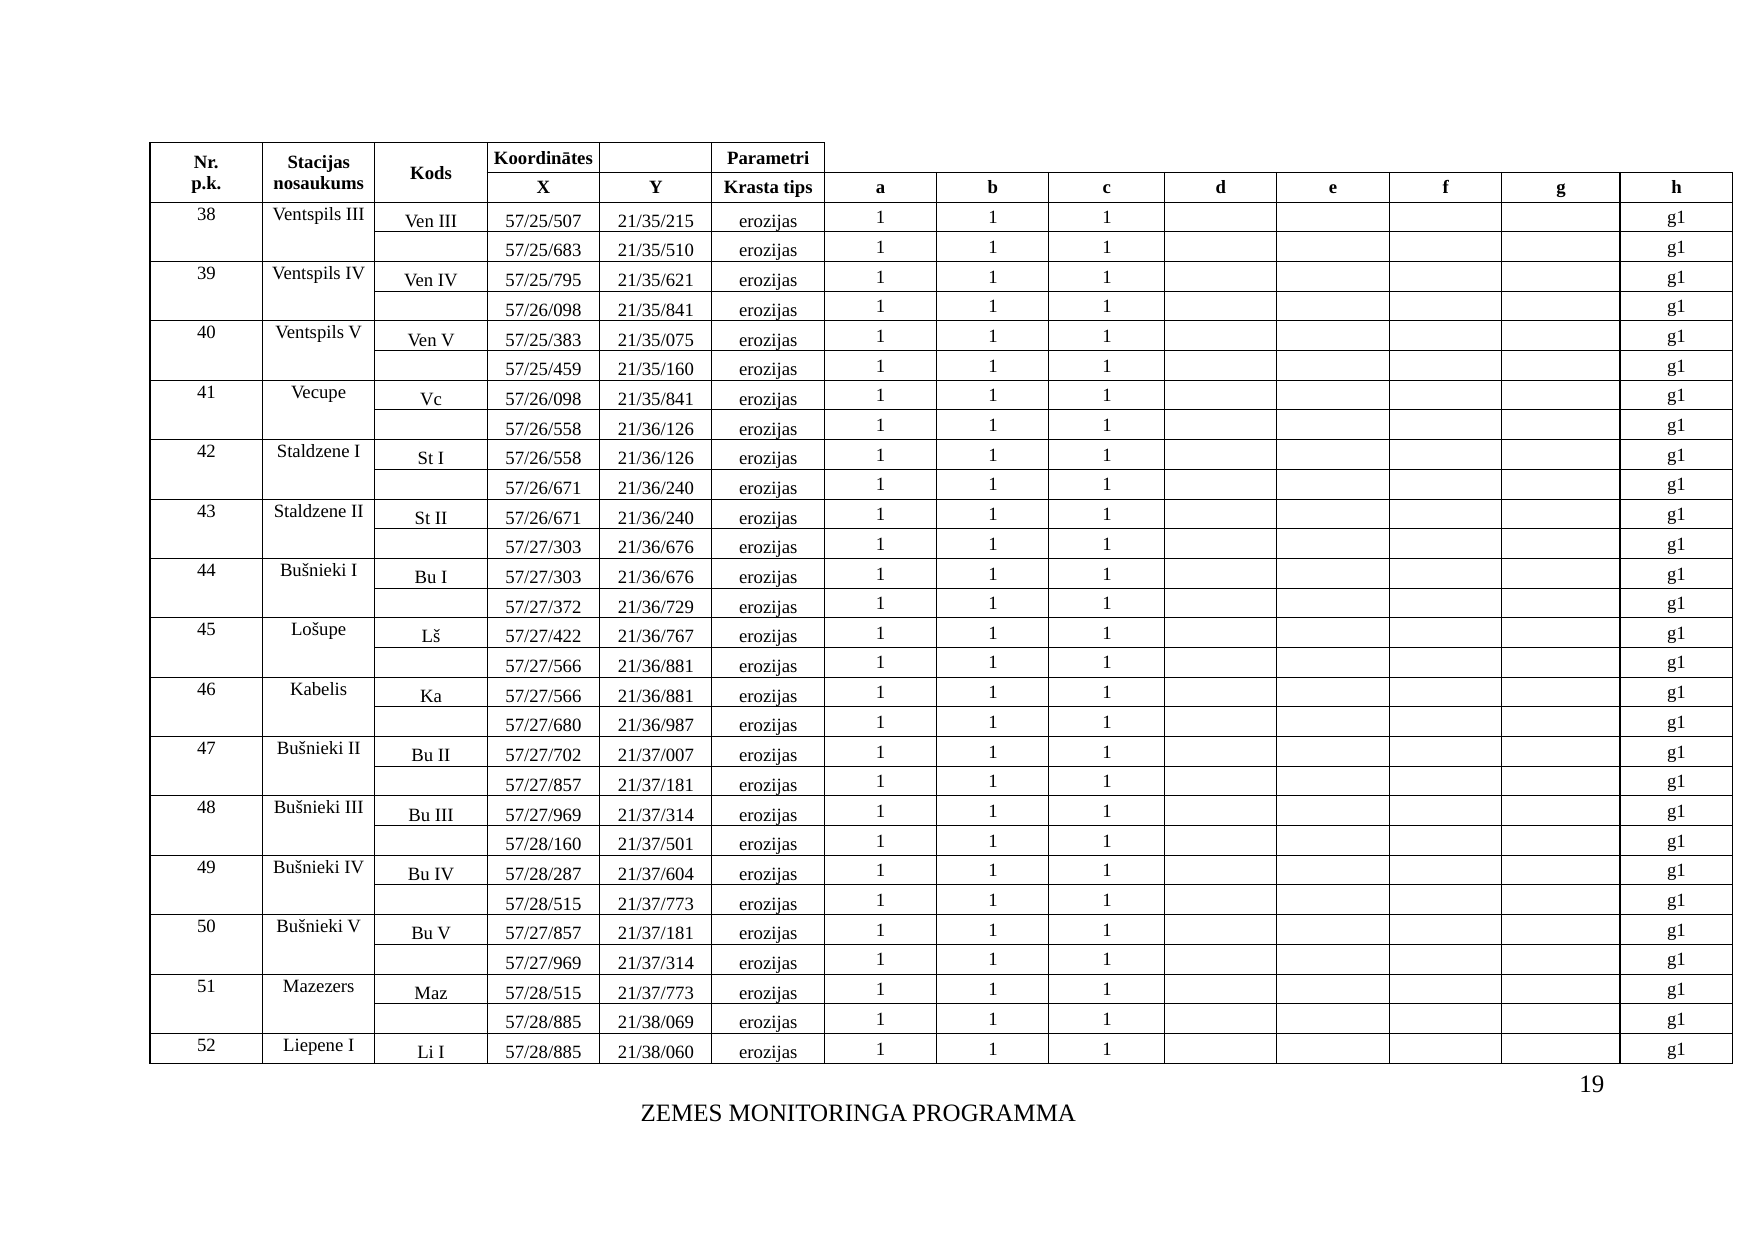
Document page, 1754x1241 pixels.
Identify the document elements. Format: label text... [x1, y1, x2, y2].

table_cell 57/28/885 [488, 1034, 599, 1062]
table_cell 1 [937, 826, 1048, 855]
table_cell [375, 351, 487, 380]
table_cell [1165, 559, 1276, 587]
table_cell erozijas [712, 767, 824, 795]
table_cell 1 [1049, 292, 1164, 320]
table_cell [1277, 1034, 1389, 1062]
table_cell 57/28/160 [488, 826, 599, 855]
table_cell [1390, 203, 1501, 231]
table_cell [1277, 618, 1389, 647]
table_cell 1 [825, 856, 936, 884]
table_cell Bu III [375, 796, 487, 825]
table_cell 1 [825, 440, 936, 469]
table_cell [1277, 232, 1389, 261]
table_cell [1165, 500, 1276, 528]
table_cell erozijas [712, 856, 824, 884]
table_cell [1277, 292, 1389, 320]
table_cell [1165, 1004, 1276, 1033]
table_cell [1277, 915, 1389, 944]
table_cell 1 [825, 292, 936, 320]
table_cell [375, 826, 487, 855]
table_cell 1 [937, 351, 1048, 380]
table_cell [1502, 767, 1619, 795]
table_cell 57/27/969 [488, 945, 599, 973]
table_cell 1 [825, 678, 936, 706]
table_cell 21/35/075 [600, 321, 711, 350]
table_cell 57/26/671 [488, 500, 599, 528]
table_cell 38 [151, 203, 262, 261]
table_cell erozijas [712, 203, 824, 231]
table_cell g1 [1621, 410, 1732, 439]
table_cell 1 [937, 975, 1048, 1003]
table_cell [375, 410, 487, 439]
table_cell [1165, 381, 1276, 409]
table_cell 42 [151, 440, 262, 498]
table_header Parametri [712, 143, 824, 172]
table_cell [1390, 796, 1501, 825]
table_cell Krasta tips [712, 173, 824, 202]
table_cell Bu II [375, 737, 487, 766]
table_cell [1502, 381, 1619, 409]
table_cell [1502, 648, 1619, 677]
table_cell [1165, 767, 1276, 795]
table_cell Lošupe [263, 618, 374, 677]
table_cell [1390, 648, 1501, 677]
table_cell [1502, 826, 1619, 855]
table_cell 57/27/303 [488, 559, 599, 587]
table_cell 1 [937, 796, 1048, 825]
table_cell g1 [1621, 351, 1732, 380]
table_cell 21/38/060 [600, 1034, 711, 1062]
table_cell e [1277, 173, 1389, 202]
table_cell Bušnieki I [263, 559, 374, 617]
table_cell 1 [825, 737, 936, 766]
table_cell 21/38/069 [600, 1004, 711, 1033]
table_cell 50 [151, 915, 262, 973]
table_cell 1 [825, 1004, 936, 1033]
table_cell 57/27/857 [488, 915, 599, 944]
table_cell d [1165, 173, 1276, 202]
table_cell Ventspils IV [263, 262, 374, 320]
table_cell 1 [1049, 203, 1164, 231]
table_cell 1 [937, 500, 1048, 528]
table_cell [1165, 826, 1276, 855]
table_cell 57/26/558 [488, 440, 599, 469]
table_cell [1277, 321, 1389, 350]
table_cell Staldzene II [263, 500, 374, 558]
table_cell 1 [1049, 500, 1164, 528]
table_cell 1 [825, 203, 936, 231]
table_cell [1277, 678, 1389, 706]
table_cell 1 [825, 500, 936, 528]
table_cell [1165, 589, 1276, 617]
table_cell 1 [937, 618, 1048, 647]
table_cell 21/35/841 [600, 381, 711, 409]
table_cell 1 [1049, 915, 1164, 944]
table_cell 21/36/729 [600, 589, 711, 617]
table_cell [1277, 589, 1389, 617]
table_cell 1 [1049, 856, 1164, 884]
table_cell Liepene I [263, 1034, 374, 1062]
table_cell [1390, 767, 1501, 795]
table_cell 1 [1049, 262, 1164, 291]
table_cell [1277, 440, 1389, 469]
table_cell [1165, 856, 1276, 884]
table_cell [1165, 351, 1276, 380]
table_cell 1 [825, 915, 936, 944]
table_cell c [1049, 173, 1164, 202]
table_cell 1 [937, 559, 1048, 587]
table_cell 1 [825, 945, 936, 973]
table_cell [1502, 945, 1619, 973]
table_cell 1 [937, 292, 1048, 320]
table_cell Vecupe [263, 381, 374, 439]
table_cell [1165, 707, 1276, 736]
table_cell 52 [151, 1034, 262, 1062]
table_cell 1 [825, 589, 936, 617]
table_cell 1 [825, 826, 936, 855]
table_cell 1 [937, 232, 1048, 261]
table_cell erozijas [712, 915, 824, 944]
table_cell Mazezers [263, 975, 374, 1033]
table_cell erozijas [712, 292, 824, 320]
table_cell 57/27/422 [488, 618, 599, 647]
table_cell 1 [1049, 351, 1164, 380]
table_cell g1 [1621, 292, 1732, 320]
table_cell erozijas [712, 648, 824, 677]
table_cell 1 [1049, 648, 1164, 677]
table_cell g1 [1621, 381, 1732, 409]
table_cell 1 [937, 440, 1048, 469]
table_cell [1165, 885, 1276, 914]
table_cell 1 [825, 1034, 936, 1062]
table_cell [1165, 292, 1276, 320]
table_cell [1165, 945, 1276, 973]
table_cell g1 [1621, 203, 1732, 231]
table_cell erozijas [712, 440, 824, 469]
table_cell Ventspils V [263, 321, 374, 380]
table_cell [1502, 440, 1619, 469]
table_cell erozijas [712, 678, 824, 706]
table_cell 41 [151, 381, 262, 439]
table_cell 44 [151, 559, 262, 617]
table_cell erozijas [712, 232, 824, 261]
table_cell St II [375, 500, 487, 528]
table_cell 1 [825, 707, 936, 736]
table_cell [1277, 559, 1389, 587]
table_cell [1277, 945, 1389, 973]
table_cell 21/36/240 [600, 500, 711, 528]
table_cell 21/36/881 [600, 678, 711, 706]
table_cell g1 [1621, 796, 1732, 825]
table_cell [1502, 796, 1619, 825]
table_cell 1 [937, 678, 1048, 706]
table_cell 21/36/126 [600, 410, 711, 439]
table_cell Bušnieki IV [263, 856, 374, 914]
table_cell 21/35/160 [600, 351, 711, 380]
table_cell [1277, 410, 1389, 439]
table_cell 1 [825, 559, 936, 587]
table_cell 1 [1049, 678, 1164, 706]
table_cell [1502, 856, 1619, 884]
table_cell Staldzene I [263, 440, 374, 498]
table_cell erozijas [712, 975, 824, 1003]
table_cell erozijas [712, 885, 824, 914]
table_cell Vc [375, 381, 487, 409]
table_cell 1 [937, 470, 1048, 498]
table_cell erozijas [712, 589, 824, 617]
table_cell 1 [825, 767, 936, 795]
table_cell [1277, 826, 1389, 855]
table_cell [1502, 1034, 1619, 1062]
table_cell 1 [937, 856, 1048, 884]
table_cell [375, 1004, 487, 1033]
table_cell g1 [1621, 707, 1732, 736]
table_cell erozijas [712, 1034, 824, 1062]
table_cell [375, 470, 487, 498]
table_cell 39 [151, 262, 262, 320]
table_cell [1277, 470, 1389, 498]
table_cell 57/27/566 [488, 678, 599, 706]
table_cell [1277, 856, 1389, 884]
table_cell [1165, 203, 1276, 231]
table_cell [375, 589, 487, 617]
table_cell 1 [1049, 945, 1164, 973]
table_cell 57/26/671 [488, 470, 599, 498]
table_cell [1390, 975, 1501, 1003]
table_cell h [1621, 173, 1732, 202]
table_cell erozijas [712, 410, 824, 439]
table_header Nr. p.k. [151, 143, 262, 202]
table_cell erozijas [712, 559, 824, 587]
table_cell 1 [1049, 470, 1164, 498]
table_cell erozijas [712, 618, 824, 647]
table_cell g1 [1621, 500, 1732, 528]
table_cell [1165, 737, 1276, 766]
table_cell 1 [1049, 1004, 1164, 1033]
table_cell [1502, 975, 1619, 1003]
table_cell [1390, 618, 1501, 647]
table_cell 1 [825, 648, 936, 677]
table_cell [1390, 529, 1501, 558]
table_cell g1 [1621, 1034, 1732, 1062]
table_cell 21/37/314 [600, 796, 711, 825]
table_cell [1165, 321, 1276, 350]
table_cell 1 [937, 262, 1048, 291]
table_cell 57/28/515 [488, 975, 599, 1003]
table_cell [1165, 440, 1276, 469]
table_cell 57/25/507 [488, 203, 599, 231]
table_cell [1502, 351, 1619, 380]
table_cell 21/37/181 [600, 767, 711, 795]
table_cell [1390, 410, 1501, 439]
table_cell 21/35/841 [600, 292, 711, 320]
table_cell [1390, 885, 1501, 914]
table_cell Lš [375, 618, 487, 647]
table_cell 1 [937, 767, 1048, 795]
table_cell g [1502, 173, 1619, 202]
table_cell 1 [825, 232, 936, 261]
table_cell 21/35/510 [600, 232, 711, 261]
table_cell 1 [825, 470, 936, 498]
table_cell [1502, 529, 1619, 558]
table_cell 57/27/857 [488, 767, 599, 795]
table_cell 43 [151, 500, 262, 558]
table_cell 1 [1049, 589, 1164, 617]
table_cell [375, 232, 487, 261]
table_cell 1 [937, 529, 1048, 558]
table_cell 1 [937, 648, 1048, 677]
table_cell erozijas [712, 737, 824, 766]
table_cell 1 [937, 321, 1048, 350]
table_cell 21/36/240 [600, 470, 711, 498]
table_cell b [937, 173, 1048, 202]
table_cell [1502, 470, 1619, 498]
table_cell [1390, 1004, 1501, 1033]
table_cell Ka [375, 678, 487, 706]
table_cell [1502, 707, 1619, 736]
table_cell [1277, 975, 1389, 1003]
table_cell [1390, 232, 1501, 261]
table_cell erozijas [712, 321, 824, 350]
table_cell 21/35/215 [600, 203, 711, 231]
table_cell 57/27/372 [488, 589, 599, 617]
table_cell [1502, 232, 1619, 261]
table_cell a [825, 173, 936, 202]
table_cell 1 [937, 1034, 1048, 1062]
table_cell [1277, 500, 1389, 528]
table_cell 21/37/604 [600, 856, 711, 884]
table_cell [1165, 529, 1276, 558]
table_cell Li I [375, 1034, 487, 1062]
table_cell 1 [937, 381, 1048, 409]
table_cell 1 [1049, 440, 1164, 469]
table_cell 1 [1049, 975, 1164, 1003]
table_cell [375, 292, 487, 320]
table_cell [1390, 826, 1501, 855]
table_cell 1 [1049, 381, 1164, 409]
table_cell 1 [1049, 559, 1164, 587]
table_cell 21/36/126 [600, 440, 711, 469]
table_cell Y [600, 173, 711, 202]
table_cell [1165, 678, 1276, 706]
table_cell [1165, 232, 1276, 261]
table_cell [1277, 885, 1389, 914]
table_cell erozijas [712, 351, 824, 380]
table_cell 21/35/621 [600, 262, 711, 291]
table_cell 1 [937, 203, 1048, 231]
table_cell [1165, 975, 1276, 1003]
table_cell [1390, 945, 1501, 973]
table_cell 1 [825, 321, 936, 350]
table_cell 1 [1049, 1034, 1164, 1062]
table_cell [1277, 1004, 1389, 1033]
table_cell [1390, 500, 1501, 528]
table_cell 1 [937, 1004, 1048, 1033]
table_header Kods [375, 143, 487, 202]
table_cell 1 [1049, 618, 1164, 647]
table_cell [1390, 292, 1501, 320]
table_cell 57/28/515 [488, 885, 599, 914]
table_cell 57/26/558 [488, 410, 599, 439]
table_header Stacijas nosaukums [263, 143, 374, 202]
table_cell 57/25/383 [488, 321, 599, 350]
table_cell g1 [1621, 559, 1732, 587]
table_cell 21/36/987 [600, 707, 711, 736]
table_cell [1502, 915, 1619, 944]
table_cell 40 [151, 321, 262, 380]
table_cell [1502, 737, 1619, 766]
table_cell Ven V [375, 321, 487, 350]
table_cell 57/27/680 [488, 707, 599, 736]
table_cell 57/27/303 [488, 529, 599, 558]
table_cell Ventspils III [263, 203, 374, 261]
table_cell 1 [1049, 826, 1164, 855]
table_cell g1 [1621, 440, 1732, 469]
table_cell [1390, 440, 1501, 469]
table_cell g1 [1621, 648, 1732, 677]
table_cell [1390, 321, 1501, 350]
table_cell g1 [1621, 470, 1732, 498]
table_cell [1502, 292, 1619, 320]
table_cell [1390, 707, 1501, 736]
table_header Koordinātes [488, 143, 599, 172]
table_cell [375, 648, 487, 677]
table_cell 1 [937, 885, 1048, 914]
table_cell g1 [1621, 529, 1732, 558]
table_cell g1 [1621, 262, 1732, 291]
table_cell [1502, 321, 1619, 350]
table_cell 1 [937, 589, 1048, 617]
table_cell [1390, 737, 1501, 766]
table_cell erozijas [712, 826, 824, 855]
table_cell [1277, 648, 1389, 677]
table_cell [375, 707, 487, 736]
table_cell 21/37/773 [600, 885, 711, 914]
table_cell erozijas [712, 262, 824, 291]
table_cell [1277, 796, 1389, 825]
table_cell St I [375, 440, 487, 469]
table_cell [1277, 381, 1389, 409]
table_cell 57/26/098 [488, 381, 599, 409]
table_cell 1 [825, 262, 936, 291]
table_cell [1165, 796, 1276, 825]
table_cell 21/37/181 [600, 915, 711, 944]
table_cell erozijas [712, 1004, 824, 1033]
table_cell g1 [1621, 678, 1732, 706]
table_cell 49 [151, 856, 262, 914]
table_cell [375, 529, 487, 558]
table_cell Bušnieki III [263, 796, 374, 855]
table_cell [1390, 856, 1501, 884]
table_cell g1 [1621, 589, 1732, 617]
table_cell 21/36/676 [600, 559, 711, 587]
table_cell g1 [1621, 856, 1732, 884]
table_cell [1502, 262, 1619, 291]
table_cell [1165, 1034, 1276, 1062]
table_cell [1277, 767, 1389, 795]
table_cell g1 [1621, 1004, 1732, 1033]
table_cell [1390, 470, 1501, 498]
table_cell 45 [151, 618, 262, 677]
table_cell 21/36/676 [600, 529, 711, 558]
table_cell 1 [1049, 529, 1164, 558]
table_cell g1 [1621, 885, 1732, 914]
table_cell [1277, 262, 1389, 291]
table_cell g1 [1621, 975, 1732, 1003]
table_cell [1502, 559, 1619, 587]
table_cell [375, 945, 487, 973]
table_cell f [1390, 173, 1501, 202]
table_cell [1502, 203, 1619, 231]
table_cell [1390, 678, 1501, 706]
table_cell 46 [151, 678, 262, 736]
table_cell Maz [375, 975, 487, 1003]
table_cell [1390, 1034, 1501, 1062]
table_cell 57/25/795 [488, 262, 599, 291]
table_cell 1 [1049, 737, 1164, 766]
table_cell 57/28/287 [488, 856, 599, 884]
table_cell [1390, 915, 1501, 944]
table_cell [1502, 500, 1619, 528]
table_cell g1 [1621, 915, 1732, 944]
table_cell Bu I [375, 559, 487, 587]
table_cell 57/25/683 [488, 232, 599, 261]
table_cell Bušnieki V [263, 915, 374, 973]
table_cell [1390, 559, 1501, 587]
table_cell [1165, 410, 1276, 439]
table_cell [1277, 737, 1389, 766]
table_cell 1 [1049, 767, 1164, 795]
table_cell [1277, 529, 1389, 558]
table_cell Bu V [375, 915, 487, 944]
table_cell [1502, 618, 1619, 647]
table_cell [375, 885, 487, 914]
table_cell 1 [1049, 796, 1164, 825]
table_cell [1502, 1004, 1619, 1033]
table_header [600, 143, 711, 172]
table_cell 1 [825, 796, 936, 825]
table_cell erozijas [712, 500, 824, 528]
table_cell 1 [1049, 321, 1164, 350]
table_cell 1 [1049, 707, 1164, 736]
table_cell 1 [825, 351, 936, 380]
table_cell g1 [1621, 737, 1732, 766]
table_cell [1390, 351, 1501, 380]
table_cell 1 [825, 975, 936, 1003]
table_cell erozijas [712, 470, 824, 498]
table_cell g1 [1621, 321, 1732, 350]
table_cell 57/28/885 [488, 1004, 599, 1033]
table_cell erozijas [712, 381, 824, 409]
table_cell 1 [825, 885, 936, 914]
table_cell [1502, 678, 1619, 706]
table_cell 21/37/773 [600, 975, 711, 1003]
table_cell 1 [1049, 232, 1164, 261]
table_cell [1390, 381, 1501, 409]
table_cell 57/26/098 [488, 292, 599, 320]
table_cell [375, 767, 487, 795]
table_cell 21/37/007 [600, 737, 711, 766]
table_cell 51 [151, 975, 262, 1033]
table_cell 1 [937, 945, 1048, 973]
table_cell 1 [825, 618, 936, 647]
table_cell [1502, 589, 1619, 617]
table_cell [1165, 262, 1276, 291]
table_cell [1277, 351, 1389, 380]
table_cell 47 [151, 737, 262, 795]
table_cell [1502, 410, 1619, 439]
table_cell 1 [937, 737, 1048, 766]
table_cell [1165, 618, 1276, 647]
table_cell [1390, 589, 1501, 617]
table_cell 21/36/881 [600, 648, 711, 677]
table_cell 48 [151, 796, 262, 855]
table_cell 57/25/459 [488, 351, 599, 380]
table_cell 1 [825, 381, 936, 409]
table_cell Ven IV [375, 262, 487, 291]
table_cell [1165, 915, 1276, 944]
table_cell 21/36/767 [600, 618, 711, 647]
table_cell 57/27/566 [488, 648, 599, 677]
table_cell 1 [1049, 885, 1164, 914]
table_cell 1 [937, 707, 1048, 736]
table_cell 21/37/501 [600, 826, 711, 855]
table_cell 1 [825, 529, 936, 558]
table_cell Ven III [375, 203, 487, 231]
table_cell [1165, 470, 1276, 498]
table_cell g1 [1621, 618, 1732, 647]
table_cell 57/27/702 [488, 737, 599, 766]
table_cell g1 [1621, 826, 1732, 855]
table_cell 1 [825, 410, 936, 439]
table_cell [1165, 648, 1276, 677]
table_cell erozijas [712, 707, 824, 736]
table_cell 57/27/969 [488, 796, 599, 825]
table_cell erozijas [712, 796, 824, 825]
table_cell g1 [1621, 232, 1732, 261]
table_cell [1277, 203, 1389, 231]
table_cell erozijas [712, 529, 824, 558]
table_cell [1502, 885, 1619, 914]
table_cell 1 [937, 915, 1048, 944]
table_cell Bu IV [375, 856, 487, 884]
table_cell 21/37/314 [600, 945, 711, 973]
table_cell X [488, 173, 599, 202]
table_cell g1 [1621, 945, 1732, 973]
table_cell 1 [1049, 410, 1164, 439]
table_cell 1 [937, 410, 1048, 439]
table_cell [1277, 707, 1389, 736]
table_cell Bušnieki II [263, 737, 374, 795]
table_cell Kabelis [263, 678, 374, 736]
table_cell [1390, 262, 1501, 291]
table_cell g1 [1621, 767, 1732, 795]
table_cell erozijas [712, 945, 824, 973]
